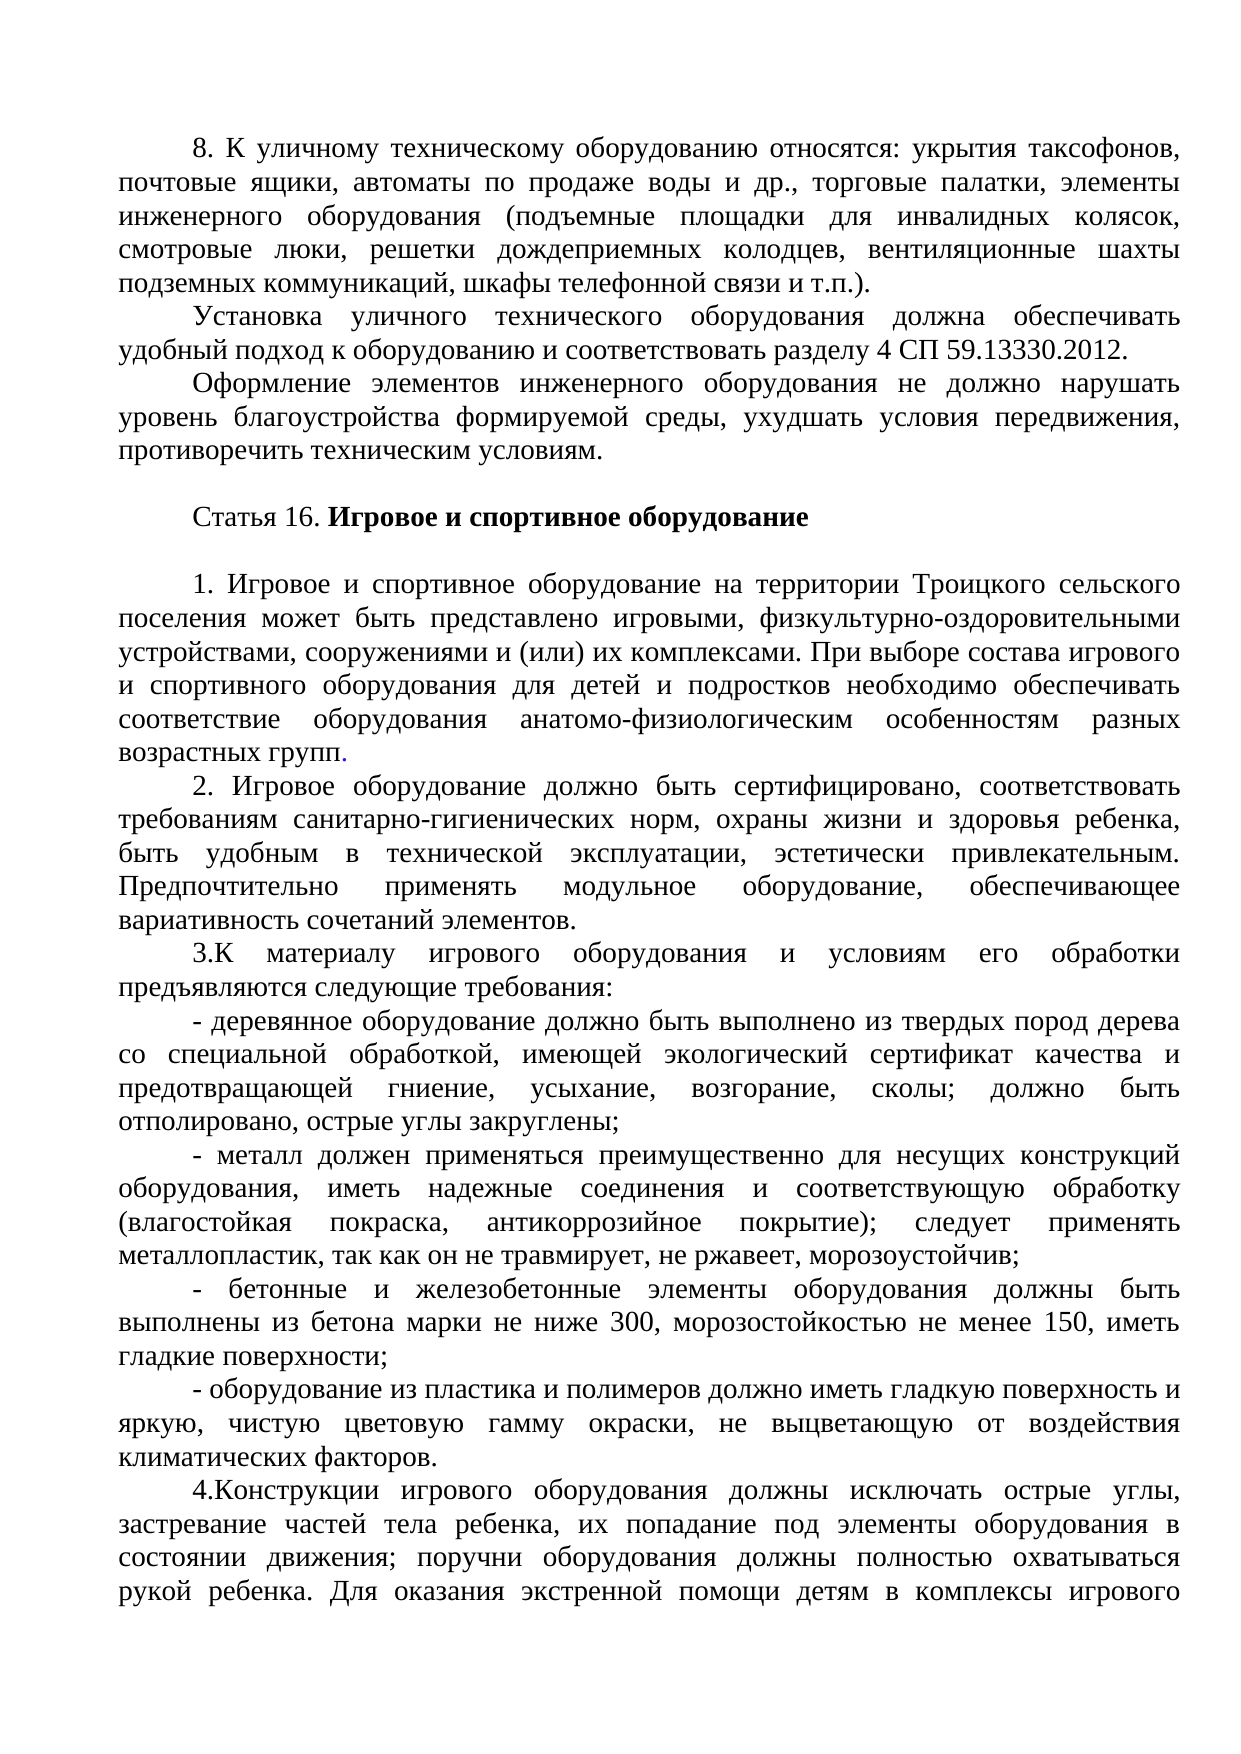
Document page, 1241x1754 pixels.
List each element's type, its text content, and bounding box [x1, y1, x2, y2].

text Статья 16. Игровое и спортивное оборудование [118, 499, 1181, 533]
text - деревянное оборудование должно быть выполнено из твердых пород дерева со специальной обработкой, имеющей экологический сертификат качества и предотвращающей гниение, усыхание, возгорание, сколы; должно быть отполировано, острые углы закруглены; [118, 1003, 1181, 1137]
text Установка уличного технического оборудования должна обеспечивать удобный подход к оборудованию и соответствовать разделу 4 СП 59.13330.2012. [118, 298, 1181, 365]
text - металл должен применяться преимущественно для несущих конструкций оборудования, иметь надежные соединения и соответствующую обработку (влагостойкая покраска, антикоррозийное покрытие); следует применять металлопластик, так как он не травмирует, не ржавеет, морозоустойчив; [118, 1137, 1181, 1271]
text 8. К уличному техническому оборудованию относятся: укрытия таксофонов, почтовые ящики, автоматы по продаже воды и др., торговые палатки, элементы инженерного оборудования (подъемные площадки для инвалидных колясок, смотровые люки, решетки дождеприемных колодцев, вентиляционные шахты подземных коммуникаций, шкафы телефонной связи и т.п.). [118, 131, 1181, 298]
text 2. Игровое оборудование должно быть сертифицировано, соответствовать требованиям санитарно-гигиенических норм, охраны жизни и здоровья ребенка, быть удобным в технической эксплуатации, эстетически привлекательным. Предпочтительно применять модульное оборудование, обеспечивающее вариативность сочетаний элементов. [118, 768, 1181, 936]
text 1. Игровое и спортивное оборудование на территории Троицкого сельского поселения может быть представлено игровыми, физкультурно-оздоровительными устройствами, сооружениями и (или) их комплексами. При выборе состава игрового и спортивного оборудования для детей и подростков необходимо обеспечивать соответствие оборудования анатомо-физиологическим особенностям разных возрастных групп. [118, 567, 1181, 768]
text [118, 1472, 1181, 1606]
text 3.К материалу игрового оборудования и условиям его обработки предъявляются следующие требования: [118, 936, 1181, 1003]
text - бетонные и железобетонные элементы оборудования должны быть выполнены из бетона марки не ниже 300, морозостойкостью не менее 150, иметь гладкие поверхности; [118, 1271, 1181, 1372]
text Оформление элементов инженерного оборудования не должно нарушать уровень благоустройства формируемой среды, ухудшать условия передвижения, противоречить техническим условиям. [118, 365, 1181, 466]
text - оборудование из пластика и полимеров должно иметь гладкую поверхность и яркую, чистую цветовую гамму окраски, не выцветающую от воздействия климатических факторов. [118, 1372, 1181, 1472]
